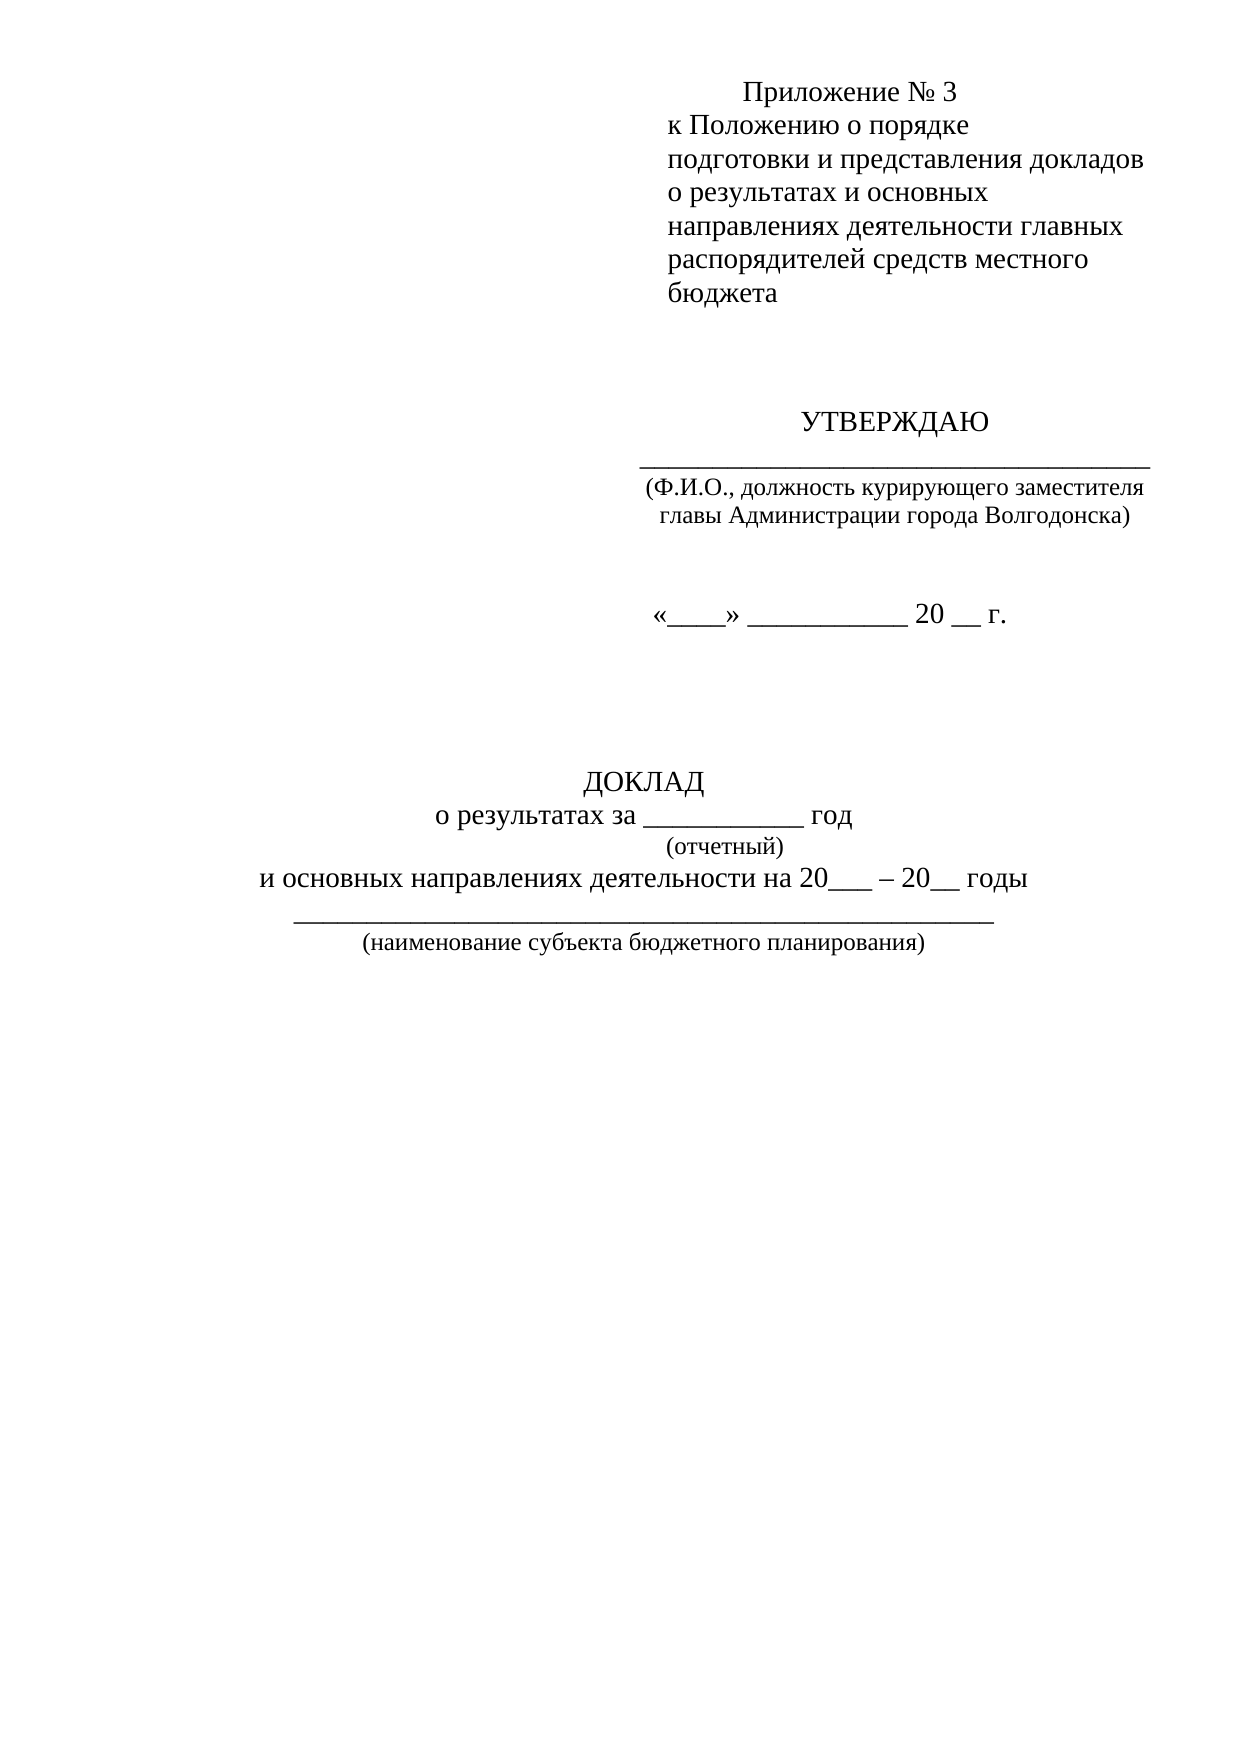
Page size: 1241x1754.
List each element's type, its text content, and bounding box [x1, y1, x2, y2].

text «____» ___________ 20 __ г. [638, 596, 1152, 630]
text о результатах за ___________ год [136, 797, 1152, 831]
text ДОКЛАД [136, 764, 1152, 797]
text (наименование субъекта бюджетного планирования) [136, 927, 1152, 956]
text к Положению о порядке [667, 107, 1152, 141]
text и основных направлениях деятельности на 20___ – 20__ годы [136, 860, 1152, 893]
text ________________________________________________ [136, 893, 1152, 927]
text (Ф.И.О., должность курирующего заместителя [638, 472, 1152, 500]
text (отчетный) [136, 831, 1152, 860]
text подготовки и представления докладов [667, 141, 1152, 174]
text ___________________________________ [638, 438, 1152, 472]
text главы Администрации города Волгодонска) [638, 500, 1152, 529]
text Приложение № 3 [667, 74, 1152, 107]
text о результатах и основных направлениях деятельности главных распорядителей средств местного бюджета [667, 174, 1152, 309]
text УТВЕРЖДАЮ [638, 404, 1152, 438]
